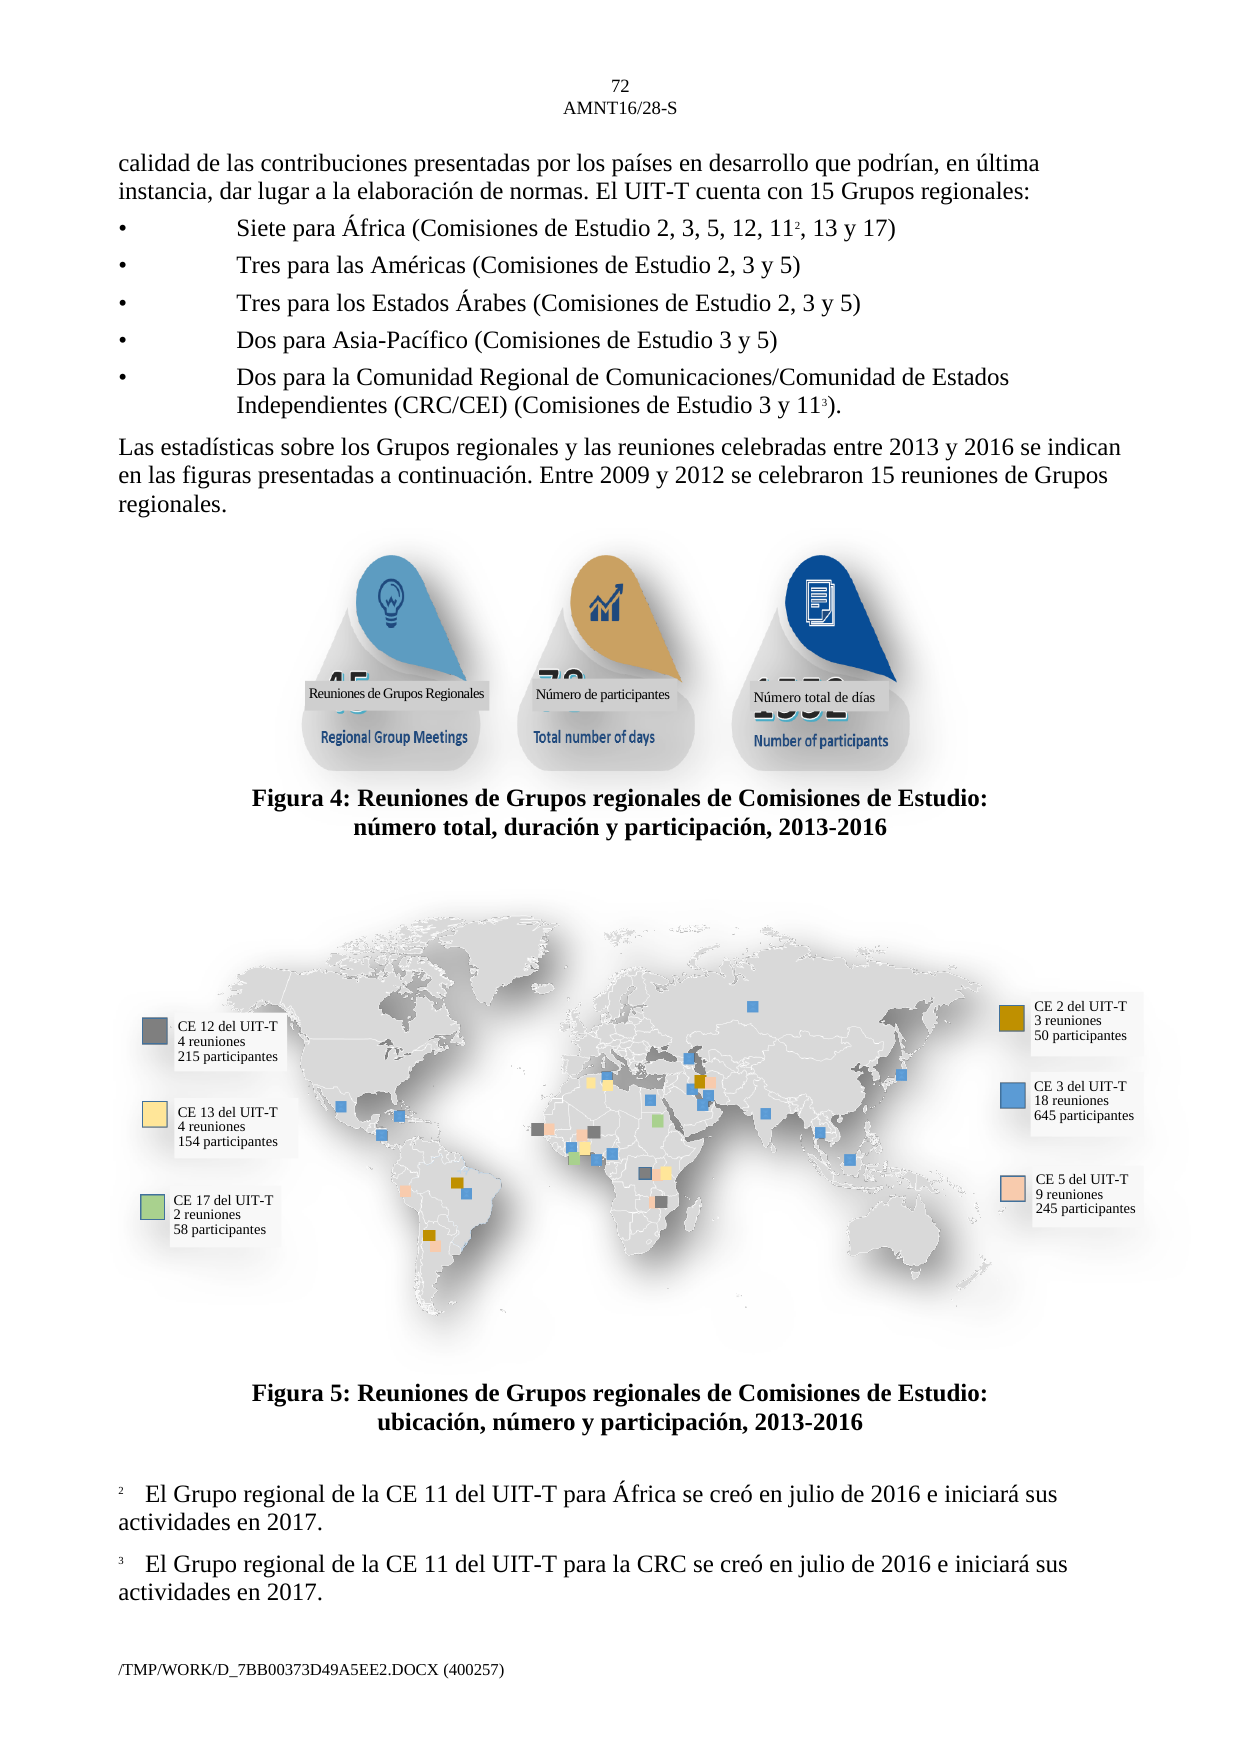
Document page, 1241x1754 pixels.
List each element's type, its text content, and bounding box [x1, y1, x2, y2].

text • Siete para África (Comisiones de Estudio 2, 3, 5, 12, 11, 13 y 17) [118, 213, 1122, 242]
text • Tres para las Américas (Comisiones de Estudio 2, 3 y 5) [118, 251, 1122, 279]
text • Dos para Asia-Pacífico (Comisiones de Estudio 3 y 5) [118, 325, 1122, 353]
text • Dos para la Comunidad Regional de Comunicaciones/Comunidad de Estados Independientes (CRC/CEI) (Comisiones de Estudio 3 y 11). [118, 362, 1122, 419]
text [118, 148, 1122, 205]
text • Tres para los Estados Árabes (Comisiones de Estudio 2, 3 y 5) [118, 288, 1122, 316]
text Las estadísticas sobre los Grupos regionales y las reuniones celebradas entre 2013 y 2016 se indican en las figuras presentadas a continuación. Entre 2009 y 2012 se celebraron 15 reuniones de Grupos regionales. [118, 432, 1122, 518]
title Figura 5: Reuniones de Grupos regionales de Comisiones de Estudio: ubicación, número y participación, 2013-2016 [118, 1378, 1122, 1436]
title Figura 4: Reuniones de Grupos regionales de Comisiones de Estudio: número total, duración y participación, 2013-2016 [118, 783, 1122, 841]
picture [296, 555, 910, 771]
picture [140, 915, 1145, 1316]
